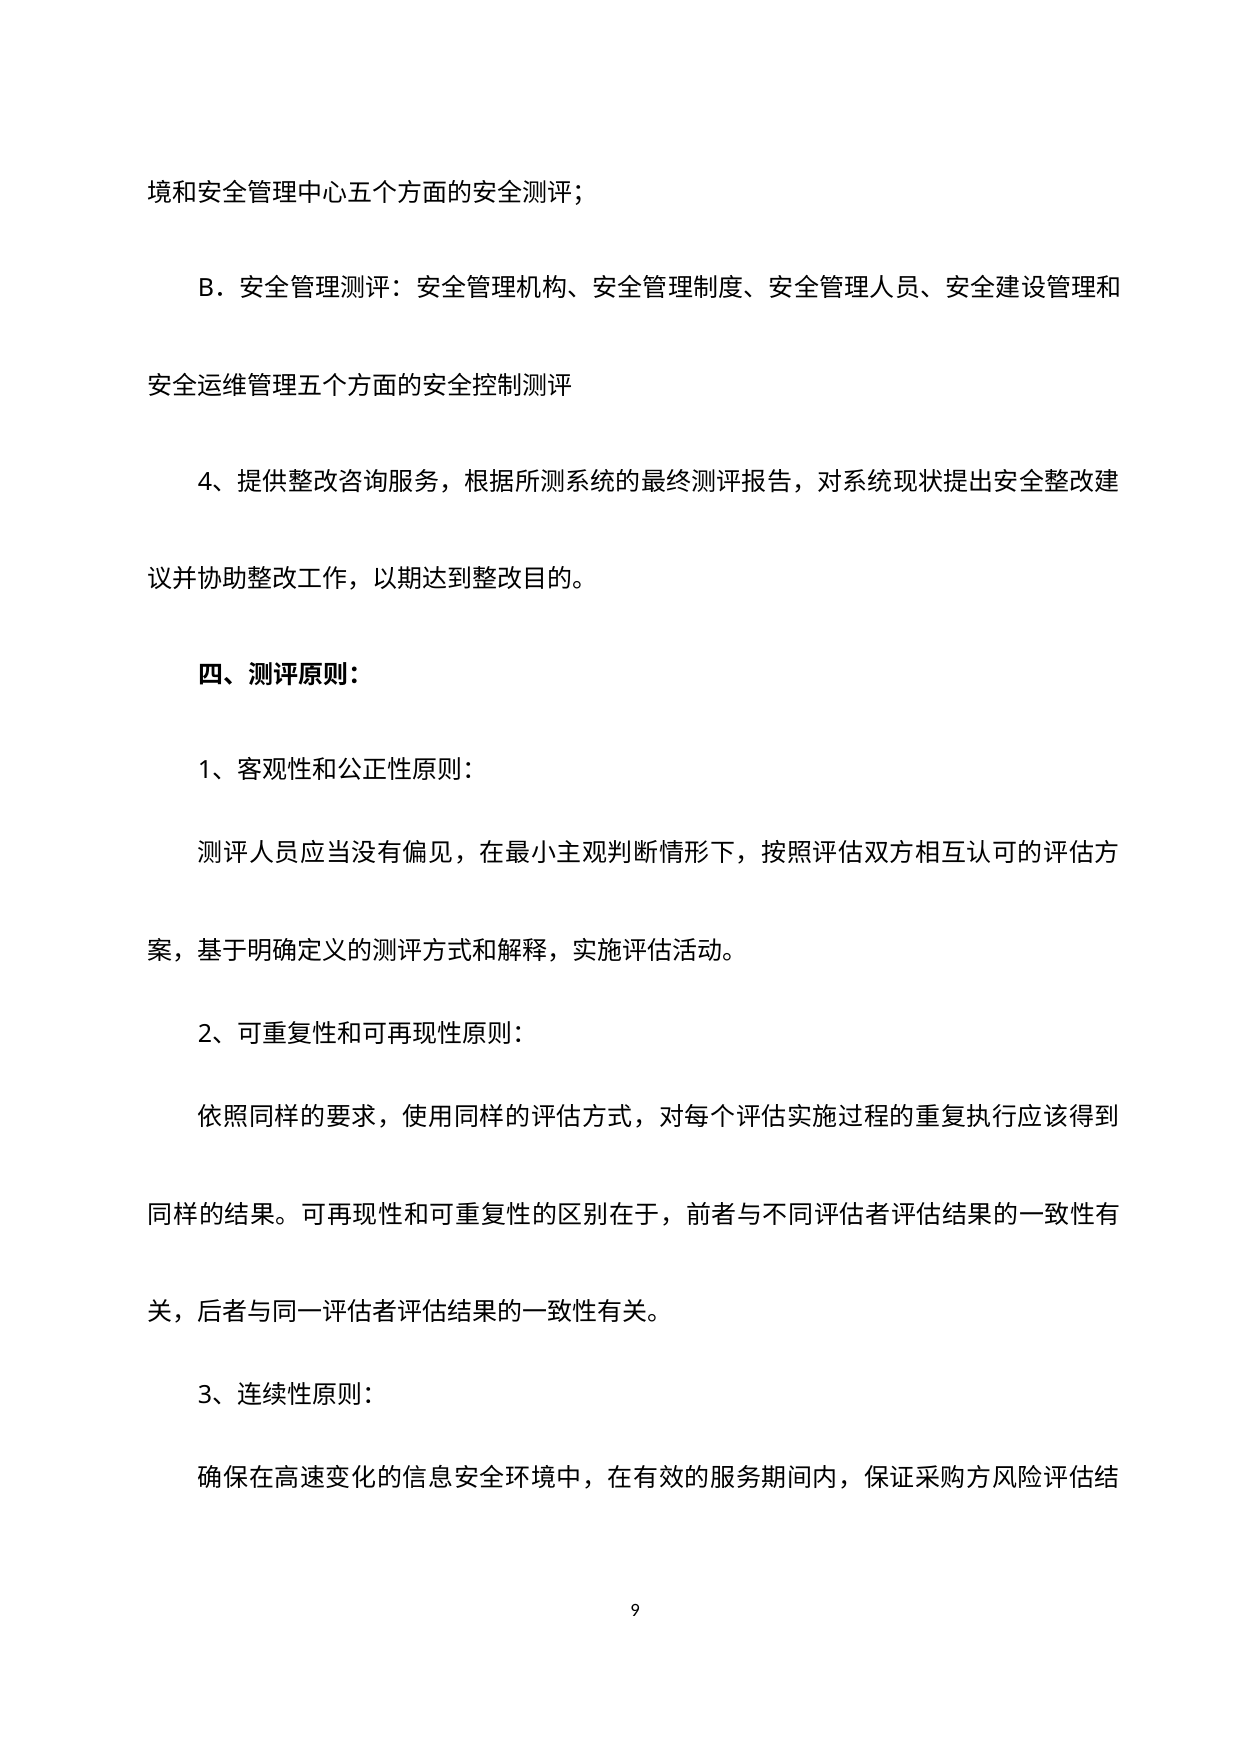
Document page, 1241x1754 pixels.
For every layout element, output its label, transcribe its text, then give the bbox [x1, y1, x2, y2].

text 四、测评原则： [148, 640, 1122, 705]
text 3、连续性原则： [148, 1360, 1122, 1425]
text 测评人员应当没有偏见，在最小主观判断情形下，按照评估双方相互认可的评估方案，基于明确定义的测评方式和解释，实施评估活动。 [148, 818, 1122, 981]
text 依照同样的要求，使用同样的评估方式，对每个评估实施过程的重复执行应该得到同样的结果。可再现性和可重复性的区别在于，前者与不同评估者评估结果的一致性有关，后者与同一评估者评估结果的一致性有关。 [148, 1082, 1122, 1342]
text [148, 158, 1122, 223]
text 4、提供整改咨询服务，根据所测系统的最终测评报告，对系统现状提出安全整改建议并协助整改工作，以期达到整改目的。 [148, 447, 1122, 609]
text B．安全管理测评：安全管理机构、安全管理制度、安全管理人员、安全建设管理和安全运维管理五个方面的安全控制测评 [148, 253, 1122, 416]
text 1、客观性和公正性原则： [148, 735, 1122, 800]
text 2、可重复性和可再现性原则： [148, 999, 1122, 1064]
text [148, 1443, 1122, 1508]
